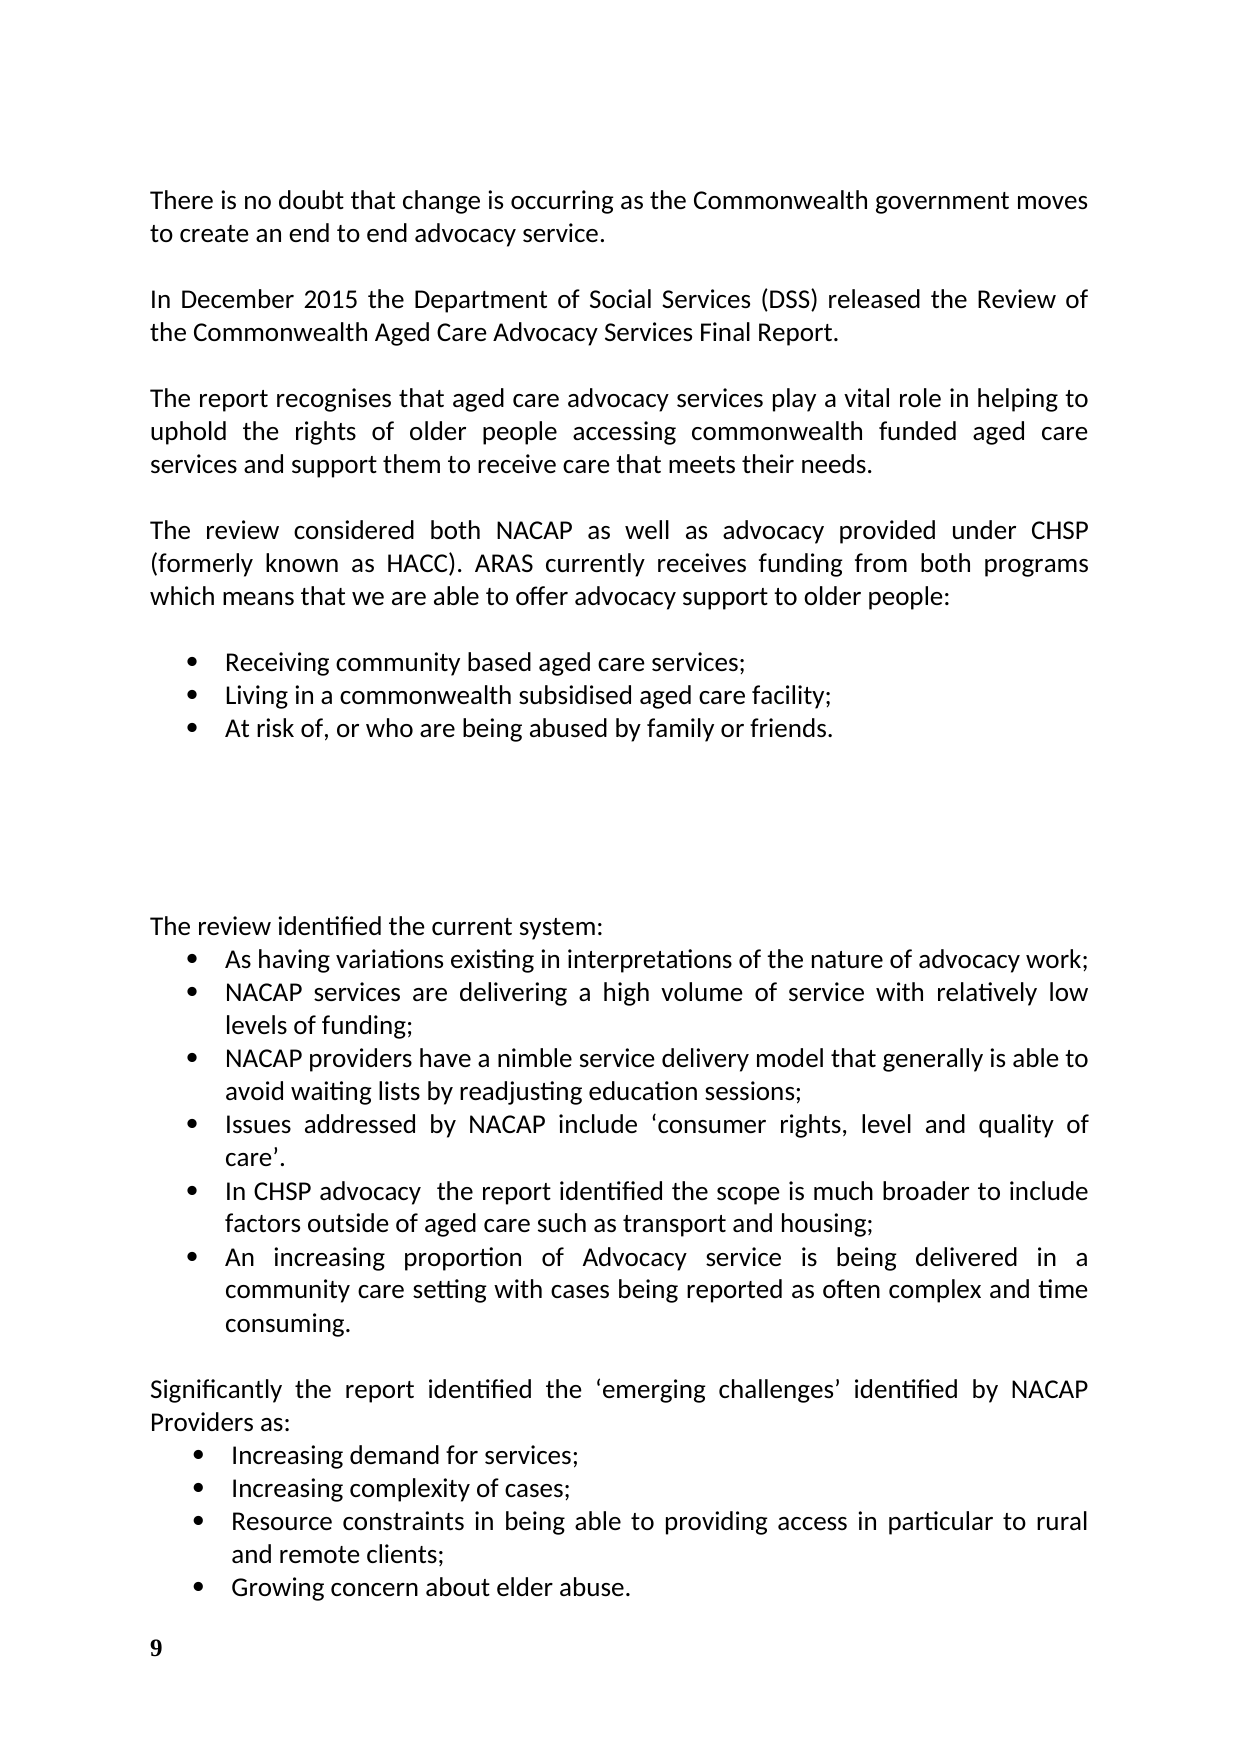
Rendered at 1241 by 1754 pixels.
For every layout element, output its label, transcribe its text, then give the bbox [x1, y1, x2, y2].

list NACAP providers have a nimble service delivery model that generally is able to avoid waiting lists by readjusting education sessions; [187, 1042, 1090, 1108]
list Receiving community based aged care services; [187, 645, 1090, 678]
text The review considered both NACAP as well as advocacy provided under CHSP (formerly known as HACC). ARAS currently receives funding from both programs which means that we are able to offer advocacy support to older people: [150, 513, 1090, 612]
list NACAP services are delivering a high volume of service with relatively low levels of funding; [187, 976, 1090, 1042]
text The review identified the current system: [150, 909, 1090, 942]
list Issues addressed by NACAP include ‘consumer rights, level and quality of care’. [187, 1108, 1090, 1174]
list Resource constraints in being able to providing access in particular to rural and remote clients; [194, 1504, 1090, 1570]
list In CHSP advocacy the report identified the scope is much broader to include factors outside of aged care such as transport and housing; [187, 1174, 1090, 1240]
list Growing concern about elder abuse. [194, 1570, 1090, 1603]
text The report recognises that aged care advocacy services play a vital role in helping to uphold the rights of older people accessing commonwealth funded aged care services and support them to receive care that meets their needs. [150, 381, 1090, 480]
list An increasing proportion of Advocacy service is being delivered in a community care setting with cases being reported as often complex and time consuming. [187, 1240, 1090, 1339]
list Increasing complexity of cases; [194, 1471, 1090, 1504]
list As having variations existing in interpretations of the nature of advocacy work; [187, 942, 1090, 976]
text Significantly the report identified the ‘emerging challenges’ identified by NACAP Providers as: [150, 1372, 1090, 1438]
list Living in a commonwealth subsidised aged care facility; [187, 678, 1090, 711]
text There is no doubt that change is occurring as the Commonwealth government moves to create an end to end advocacy service. [150, 183, 1090, 249]
list Increasing demand for services; [194, 1438, 1090, 1471]
list At risk of, or who are being abused by family or friends. [187, 711, 1090, 744]
text In December 2015 the Department of Social Services (DSS) released the Review of the Commonwealth Aged Care Advocacy Services Final Report. [150, 282, 1090, 348]
